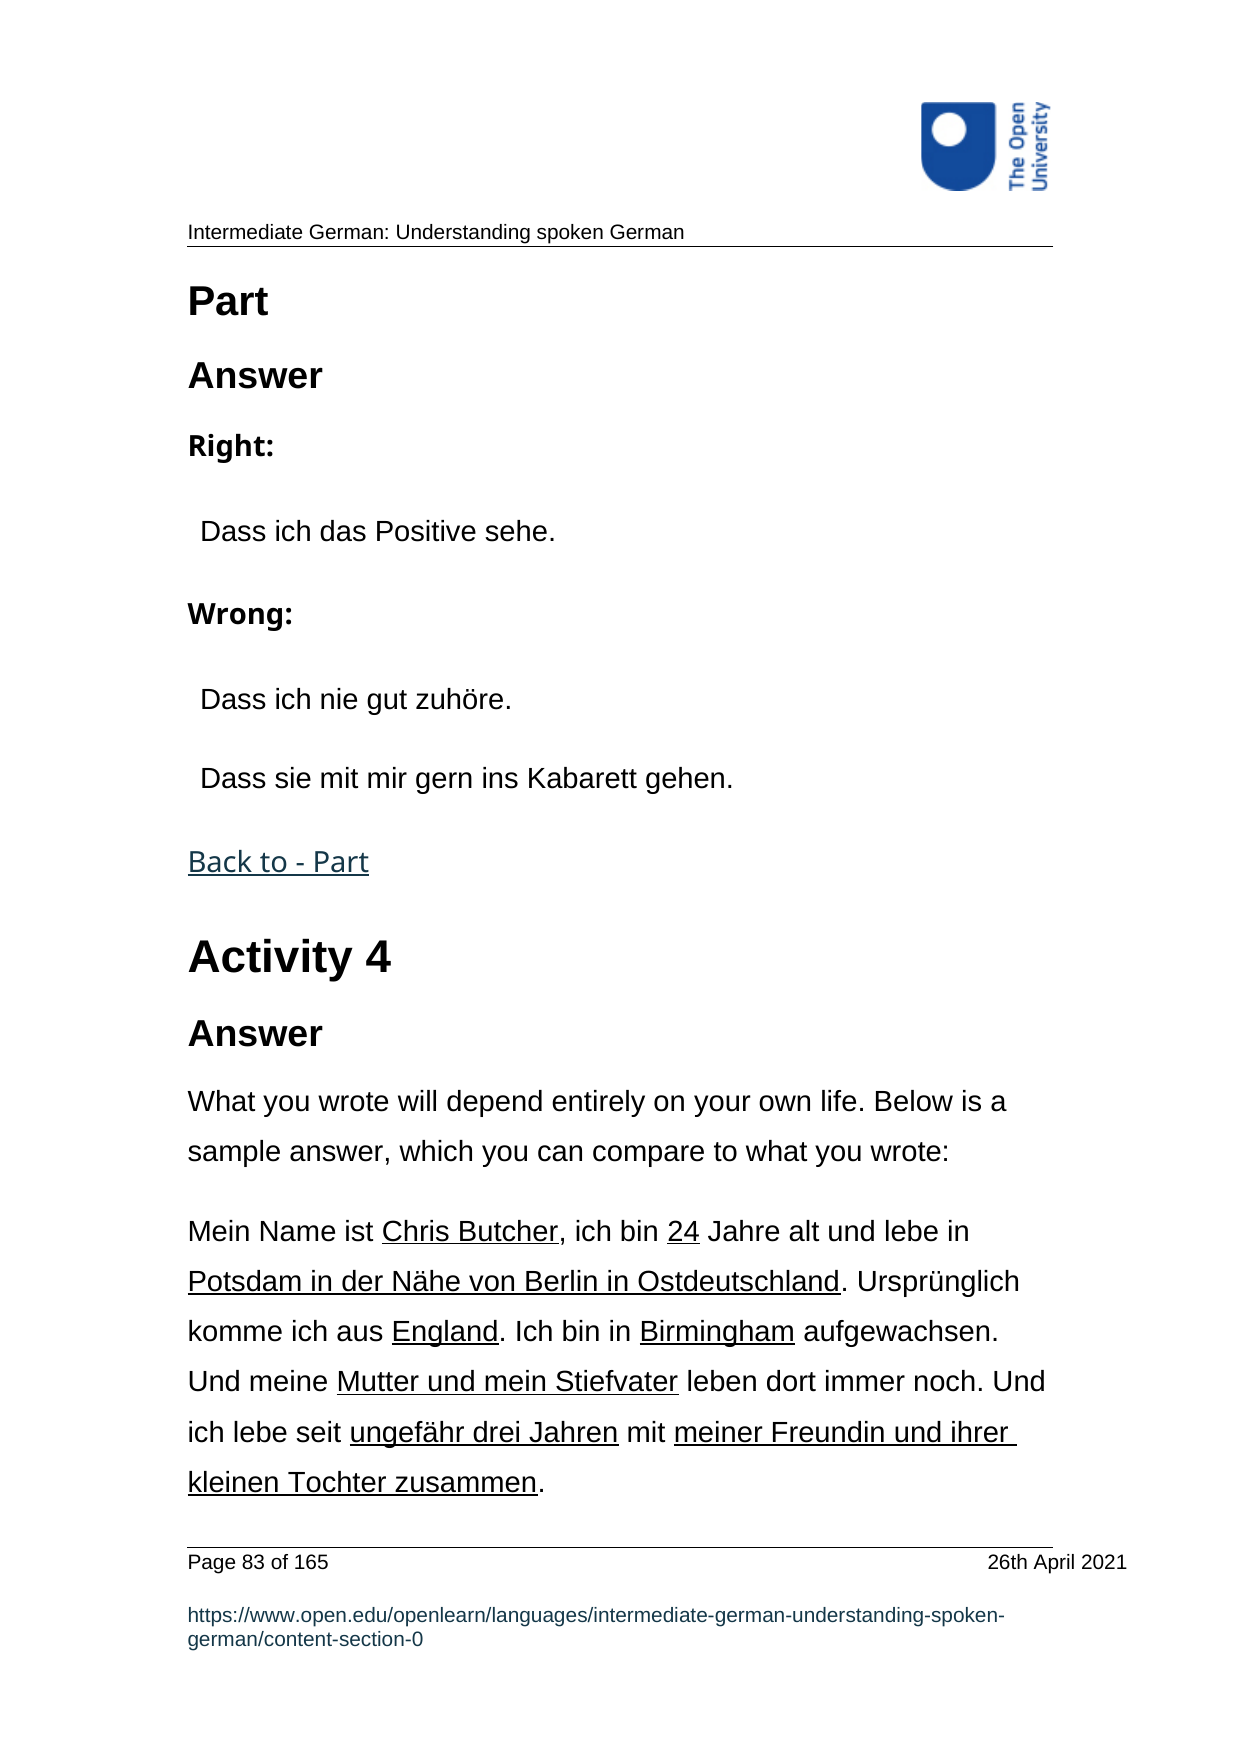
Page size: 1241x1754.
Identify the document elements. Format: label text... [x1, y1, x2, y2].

text Back to - Part [187, 841, 1053, 881]
text Right: [187, 425, 1053, 465]
text Dass ich nie gut zuhöre. [200, 682, 1041, 716]
subtitle Answer [187, 1011, 1053, 1054]
subtitle Part [187, 276, 1053, 324]
text Dass ich das Positive sehe. [200, 514, 1041, 547]
text Wrong: [187, 593, 1053, 633]
subtitle Activity 4 [187, 929, 1053, 982]
text Mein Name ist Chris Butcher, ich bin 24 Jahre alt und lebe in Potsdam in der Nähe von Berlin in Ostdeutschland. Ursprünglich komme ich aus England. Ich bin in Birmingham aufgewachsen. Und meine Mutter und mein Stiefvater leben dort immer noch. Und ich lebe seit ungefähr drei Jahren mit meiner Freundin und ihrer kleinen Tochter zusammen. [187, 1213, 1053, 1499]
subtitle Answer [187, 353, 1053, 396]
text Dass sie mit mir gern ins Kabarett gehen. [200, 761, 1041, 795]
picture [921, 102, 1052, 191]
text What you wrote will depend entirely on your own life. Below is a sample answer, which you can compare to what you wrote: [187, 1084, 1053, 1168]
